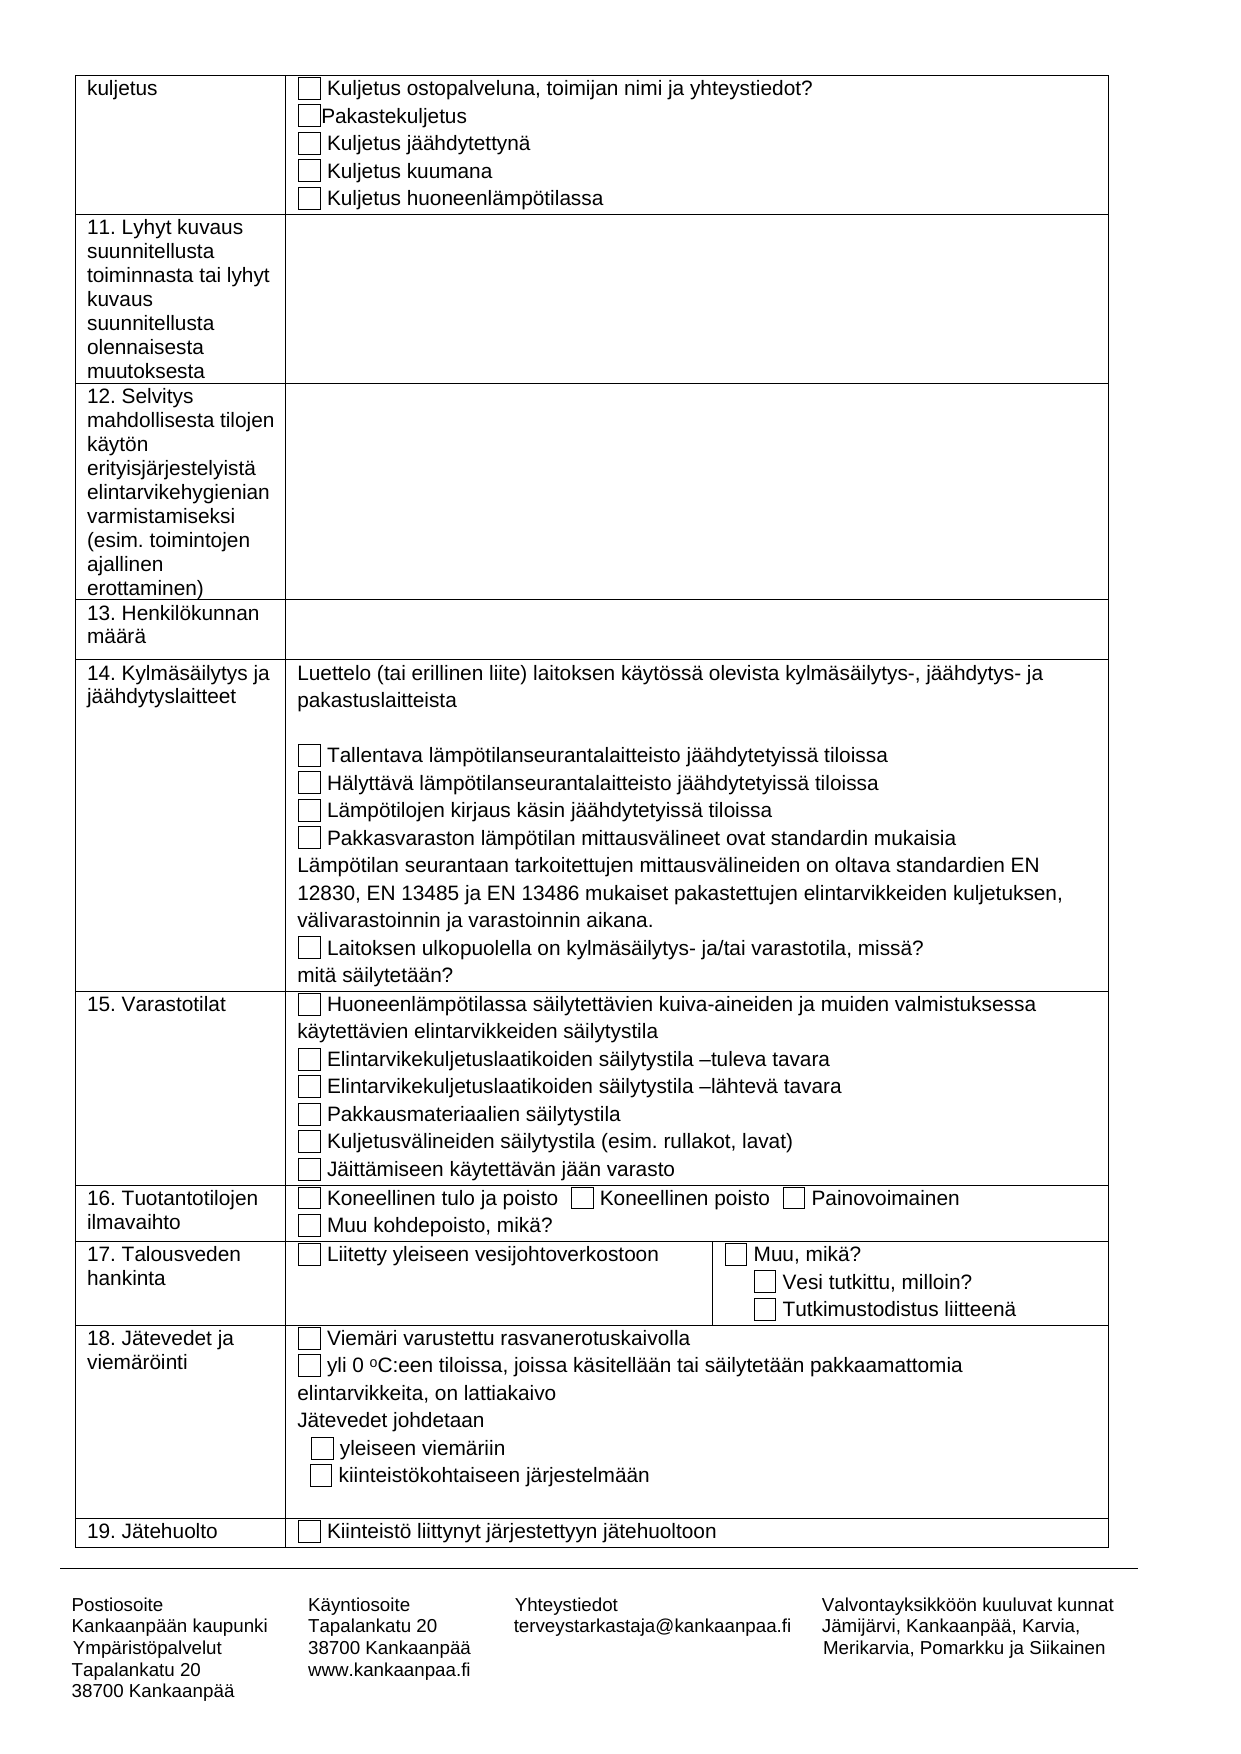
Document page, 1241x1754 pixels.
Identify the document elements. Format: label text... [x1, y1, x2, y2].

table_cell Muu, mikä? Vesi tutkittu, milloin? Tutkimustodistus liitteenä [713, 1242, 1108, 1325]
table_cell 13. Henkilökunnan määrä [76, 600, 285, 659]
table_cell 15. Varastotilat [76, 992, 285, 1184]
table_cell [286, 215, 1108, 383]
table_cell Liitetty yleiseen vesijohtoverkostoon [286, 1242, 712, 1325]
table_cell 18. Jätevedet ja viemäröinti [76, 1326, 285, 1518]
table_cell Luettelo (tai erillinen liite) laitoksen käytössä olevista kylmäsäilytys-, jäähdytys- ja pakastuslaitteista Tallentava lämpötilanseurantalaitteisto jäähdytetyissä tiloissa Hälyttävä lämpötilanseurantalaitteisto jäähdytetyissä tiloissa Lämpötilojen kirjaus käsin jäähdytetyissä tiloissa Pakkasvaraston lämpötilan mittausvälineet ovat standardin mukaisia Lämpötilan seurantaan tarkoitettujen mittausvälineiden on oltava standardien EN 12830, EN 13485 ja EN 13486 mukaiset pakastettujen elintarvikkeiden kuljetuksen, välivarastoinnin ja varastoinnin aikana. Laitoksen ulkopuolella on kylmäsäilytys- ja/tai varastotila, missä? mitä säilytetään? [286, 660, 1108, 991]
table_cell [286, 600, 1108, 659]
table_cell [286, 76, 1108, 214]
table_cell 17. Talousveden hankinta [76, 1242, 285, 1325]
table_cell [286, 384, 1108, 599]
table_cell 14. Kylmäsäilytys ja jäähdytyslaitteet [76, 660, 285, 991]
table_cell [286, 1519, 1108, 1547]
table_cell 11. Lyhyt kuvaus suunnitellusta toiminnasta tai lyhyt kuvaus suunnitellusta olennaisesta muutoksesta [76, 215, 285, 383]
table_cell 12. Selvitys mahdollisesta tilojen käytön erityisjärjestelyistä elintarvikehygienian varmistamiseksi (esim. toimintojen ajallinen erottaminen) [76, 384, 285, 599]
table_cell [76, 76, 285, 214]
table_cell 16. Tuotantotilojen ilmavaihto [76, 1186, 285, 1241]
table_cell Koneellinen tulo ja poisto Koneellinen poisto Painovoimainen Muu kohdepoisto, mikä? [286, 1186, 1108, 1241]
table_cell 19. Jätehuolto [76, 1519, 285, 1547]
table_cell Viemäri varustettu rasvanerotuskaivolla yli 0 ᵒC:een tiloissa, joissa käsitellään tai säilytetään pakkaamattomia elintarvikkeita, on lattiakaivo Jätevedet johdetaan yleiseen viemäriin kiinteistökohtaiseen järjestelmään [286, 1326, 1108, 1518]
table_cell Huoneenlämpötilassa säilytettävien kuiva-aineiden ja muiden valmistuksessa käytettävien elintarvikkeiden säilytystila Elintarvikekuljetuslaatikoiden säilytystila –tuleva tavara Elintarvikekuljetuslaatikoiden säilytystila –lähtevä tavara Pakkausmateriaalien säilytystila Kuljetusvälineiden säilytystila (esim. rullakot, lavat) Jäittämiseen käytettävän jään varasto [286, 992, 1108, 1184]
